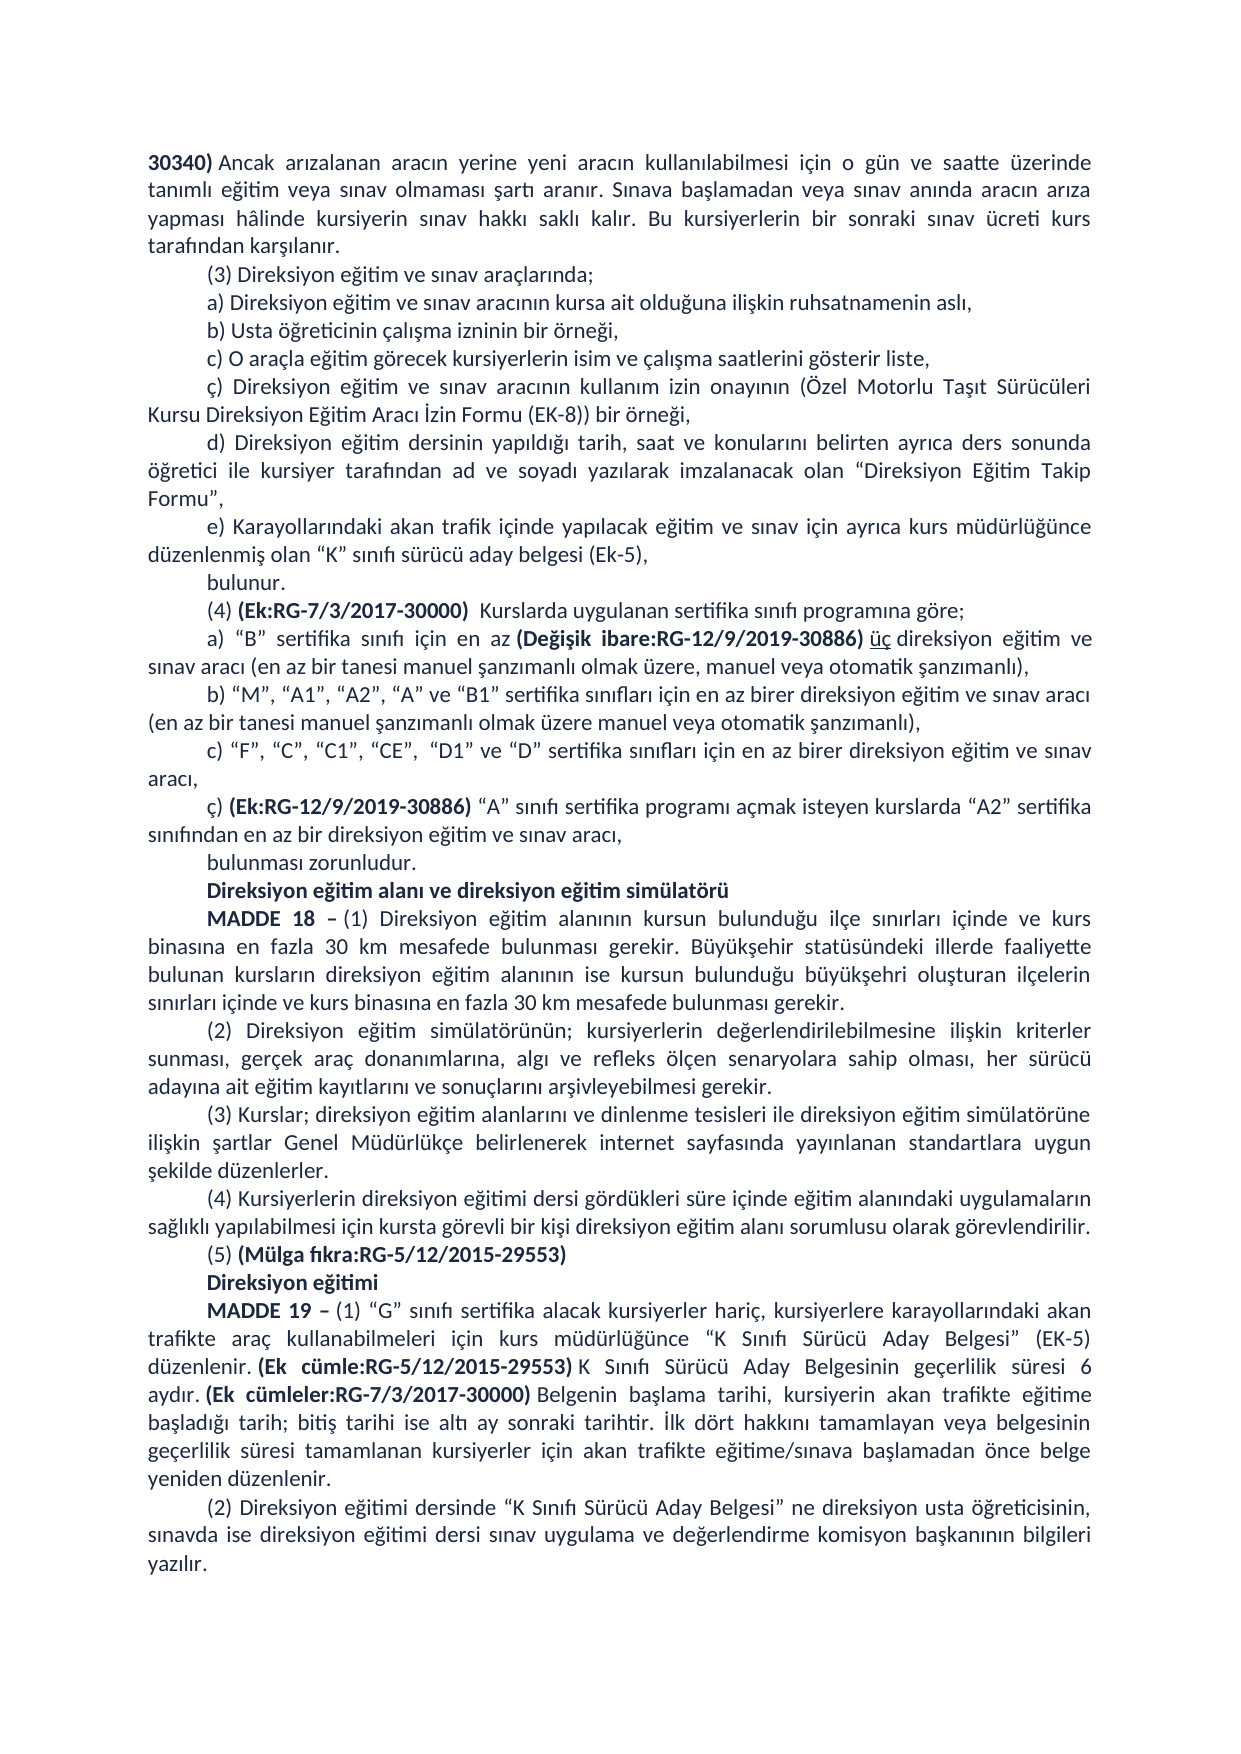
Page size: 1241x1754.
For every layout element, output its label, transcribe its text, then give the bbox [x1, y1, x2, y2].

text c) “F”, “C”, “C1”, “CE”, “D1” ve “D” sertifika sınıfları için en az birer direksiyon eğitim ve sınav aracı, [148, 736, 1093, 792]
text a) Direksiyon eğitim ve sınav aracının kursa ait olduğuna ilişkin ruhsatnamenin aslı, [148, 288, 1093, 316]
text (2) Direksiyon eğitim simülatörünün; kursiyerlerin değerlendirilebilmesine ilişkin kriterler sunması, gerçek araç donanımlarına, algı ve refleks ölçen senaryolara sahip olması, her sürücü adayına ait eğitim kayıtlarını ve sonuçlarını arşivleyebilmesi gerekir. [148, 1016, 1093, 1100]
text (3) Direksiyon eğitim ve sınav araçlarında; [148, 260, 1093, 288]
text c) O araçla eğitim görecek kursiyerlerin isim ve çalışma saatlerini gösterir liste, [148, 344, 1093, 372]
text bulunur. [148, 568, 1093, 596]
text b) “M”, “A1”, “A2”, “A” ve “B1” sertifika sınıfları için en az birer direksiyon eğitim ve sınav aracı (en az bir tanesi manuel şanzımanlı olmak üzere manuel veya otomatik şanzımanlı), [148, 680, 1093, 736]
text MADDE 18 – (1) Direksiyon eğitim alanının kursun bulunduğu ilçe sınırları içinde ve kurs binasına en fazla 30 km mesafede bulunması gerekir. Büyükşehir statüsündeki illerde faaliyette bulunan kursların direksiyon eğitim alanının ise kursun bulunduğu büyükşehri oluşturan ilçelerin sınırları içinde ve kurs binasına en fazla 30 km mesafede bulunması gerekir. [148, 904, 1093, 1016]
text ç) Direksiyon eğitim ve sınav aracının kullanım izin onayının (Özel Motorlu Taşıt Sürücüleri Kursu Direksiyon Eğitim Aracı İzin Formu (EK-8)) bir örneği, [148, 372, 1093, 428]
text (4) Kursiyerlerin direksiyon eğitimi dersi gördükleri süre içinde eğitim alanındaki uygulamaların sağlıklı yapılabilmesi için kursta görevli bir kişi direksiyon eğitim alanı sorumlusu olarak görevlendirilir. [148, 1184, 1093, 1240]
text ç) (Ek:RG-12/9/2019-30886) “A” sınıfı sertifika programı açmak isteyen kurslarda “A2” sertifika sınıfından en az bir direksiyon eğitim ve sınav aracı, [148, 792, 1093, 848]
text d) Direksiyon eğitim dersinin yapıldığı tarih, saat ve konularını belirten ayrıca ders sonunda öğretici ile kursiyer tarafından ad ve soyadı yazılarak imzalanacak olan “Direksiyon Eğitim Takip Formu”, [148, 428, 1093, 512]
text bulunması zorunludur. [148, 848, 1093, 876]
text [148, 148, 1093, 260]
text e) Karayollarındaki akan trafik içinde yapılacak eğitim ve sınav için ayrıca kurs müdürlüğünce düzenlenmiş olan “K” sınıfı sürücü aday belgesi (Ek-5), [148, 512, 1093, 568]
text Direksiyon eğitim alanı ve direksiyon eğitim simülatörü [148, 876, 1093, 904]
text MADDE 19 – (1) “G” sınıfı sertifika alacak kursiyerler hariç, kursiyerlere karayollarındaki akan trafikte araç kullanabilmeleri için kurs müdürlüğünce “K Sınıfı Sürücü Aday Belgesi” (EK-5) düzenlenir. (Ek cümle:RG-5/12/2015-29553) K Sınıfı Sürücü Aday Belgesinin geçerlilik süresi 6 aydır. (Ek cümleler:RG-7/3/2017-30000) Belgenin başlama tarihi, kursiyerin akan trafikte eğitime başladığı tarih; bitiş tarihi ise altı ay sonraki tarihtir. İlk dört hakkını tamamlayan veya belgesinin geçerlilik süresi tamamlanan kursiyerler için akan trafikte eğitime/sınava başlamadan önce belge yeniden düzenlenir. [148, 1296, 1093, 1493]
text b) Usta öğreticinin çalışma izninin bir örneği, [148, 316, 1093, 344]
text Direksiyon eğitimi [148, 1268, 1093, 1296]
text (4) (Ek:RG-7/3/2017-30000) Kurslarda uygulanan sertifika sınıfı programına göre; [148, 596, 1093, 624]
text (3) Kurslar; direksiyon eğitim alanlarını ve dinlenme tesisleri ile direksiyon eğitim simülatörüne ilişkin şartlar Genel Müdürlükçe belirlenerek internet sayfasında yayınlanan standartlara uygun şekilde düzenlerler. [148, 1100, 1093, 1184]
text (2) Direksiyon eğitimi dersinde “K Sınıfı Sürücü Aday Belgesi” ne direksiyon usta öğreticisinin, sınavda ise direksiyon eğitimi dersi sınav uygulama ve değerlendirme komisyon başkanının bilgileri yazılır. [148, 1493, 1093, 1577]
text (5) (Mülga fıkra:RG-5/12/2015-29553) [148, 1240, 1093, 1268]
text a) “B” sertifika sınıfı için en az (Değişik ibare:RG-12/9/2019-30886) üç direksiyon eğitim ve sınav aracı (en az bir tanesi manuel şanzımanlı olmak üzere, manuel veya otomatik şanzımanlı), [148, 624, 1093, 680]
